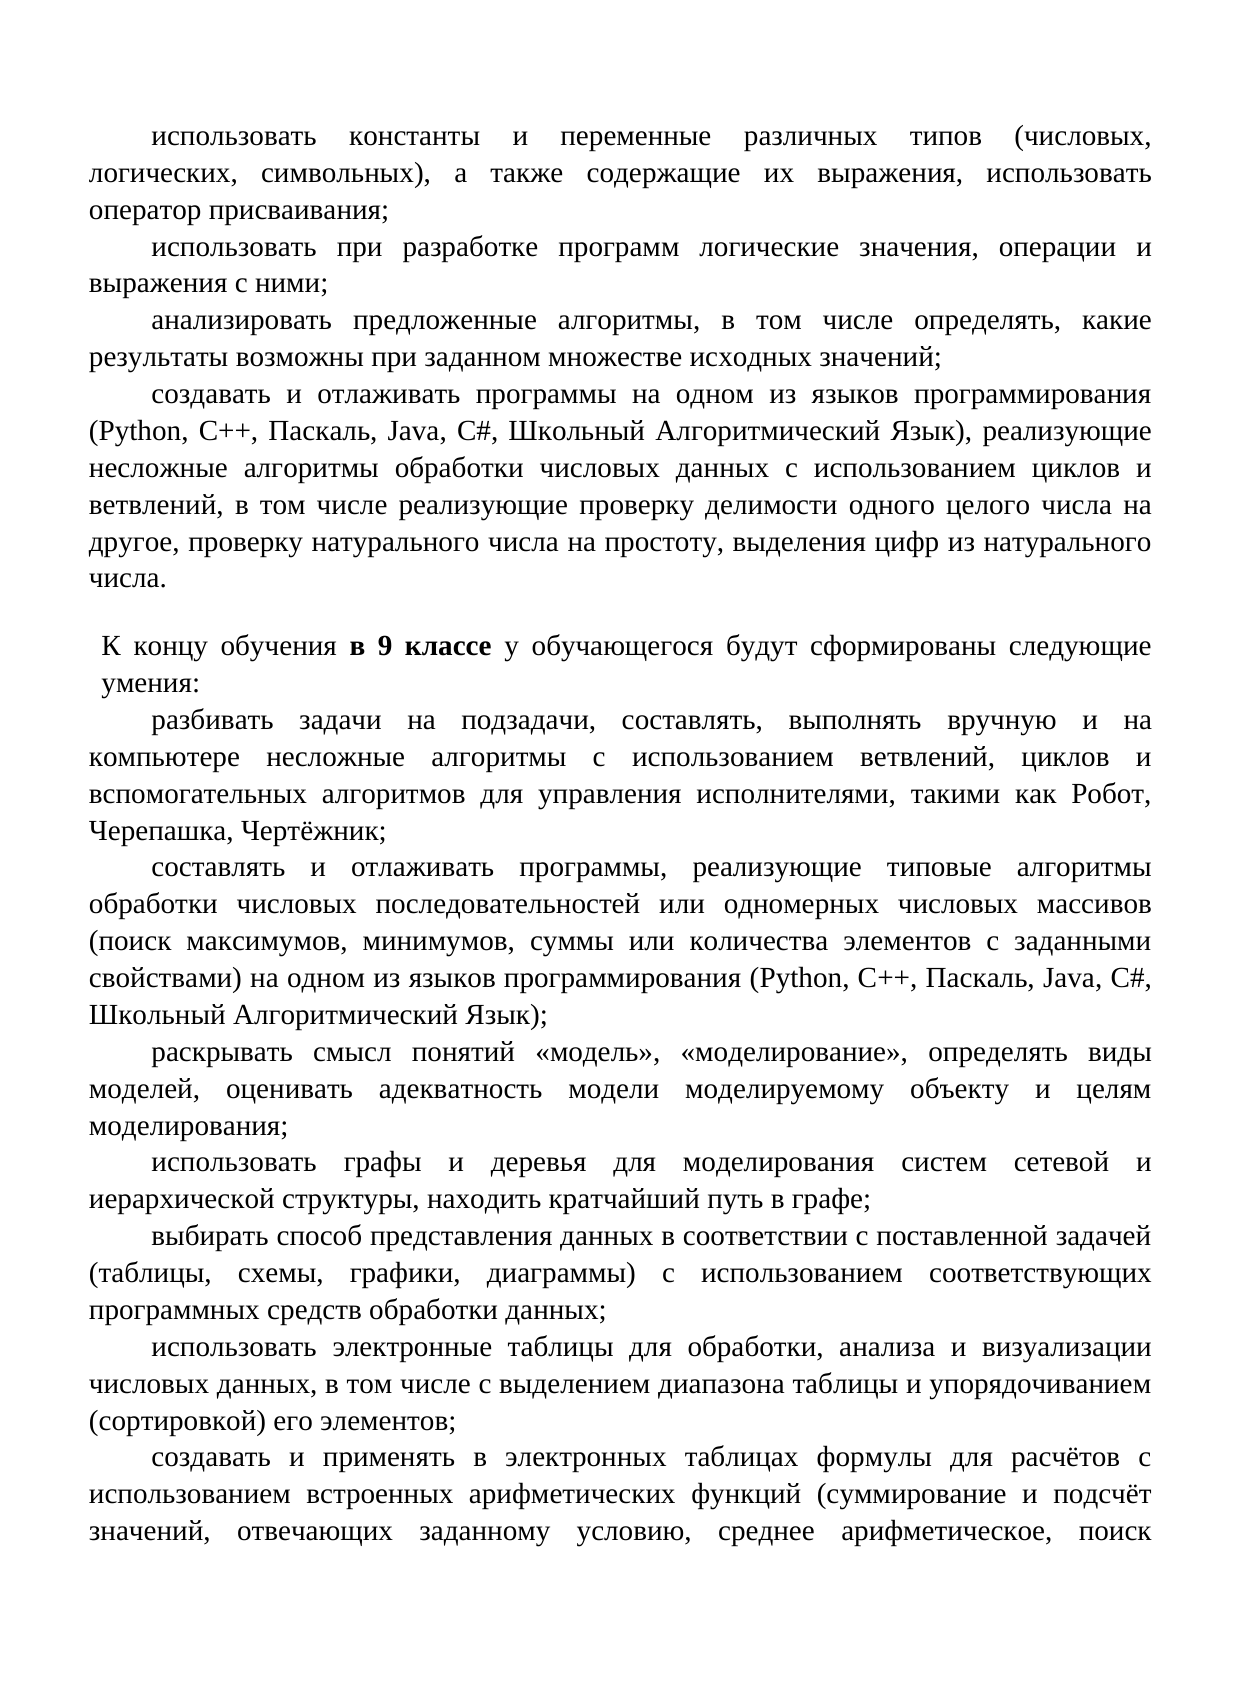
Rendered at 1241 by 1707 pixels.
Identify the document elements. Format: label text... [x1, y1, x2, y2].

text анализировать предложенные алгоритмы, в том числе определять, какие результаты возможны при заданном множестве исходных значений; [89, 302, 1152, 373]
text К концу обучения в 9 классе у обучающегося будут сформированы следующие умения: [101, 628, 1152, 699]
text составлять и отлаживать программы, реализующие типовые алгоритмы обработки числовых последовательностей или одномерных числовых массивов (поиск максимумов, минимумов, суммы или количества элементов с заданными свойствами) на одном из языков программирования (Python, C++, Паскаль, Java, C#, Школьный Алгоритмический Язык); [89, 849, 1152, 1031]
text использовать при разработке программ логические значения, операции и выражения с ними; [89, 229, 1152, 299]
text создавать и отлаживать программы на одном из языков программирования (Python, C++, Паскаль, Java, C#, Школьный Алгоритмический Язык), реализующие несложные алгоритмы обработки числовых данных с использованием циклов и ветвлений, в том числе реализующие проверку делимости одного целого числа на другое, проверку натурального числа на простоту, выделения цифр из натурального числа. [89, 376, 1152, 594]
text использовать электронные таблицы для обработки, анализа и визуализации числовых данных, в том числе с выделением диапазона таблицы и упорядочиванием (сортировкой) его элементов; [89, 1329, 1152, 1436]
text использовать константы и переменные различных типов (числовых, логических, символьных), а также содержащие их выражения, использовать оператор присваивания; [89, 118, 1152, 225]
text использовать графы и деревья для моделирования систем сетевой и иерархической структуры, находить кратчайший путь в графе; [89, 1144, 1152, 1215]
text выбирать способ представления данных в соответствии с поставленной задачей (таблицы, схемы, графики, диаграммы) с использованием соответствующих программных средств обработки данных; [89, 1218, 1152, 1326]
text раскрывать смысл понятий «модель», «моделирование», определять виды моделей, оценивать адекватность модели моделируемому объекту и целям моделирования; [89, 1034, 1152, 1141]
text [89, 1439, 1152, 1547]
text разбивать задачи на подзадачи, составлять, выполнять вручную и на компьютере несложные алгоритмы с использованием ветвлений, циклов и вспомогательных алгоритмов для управления исполнителями, такими как Робот, Черепашка, Чертёжник; [89, 702, 1152, 846]
